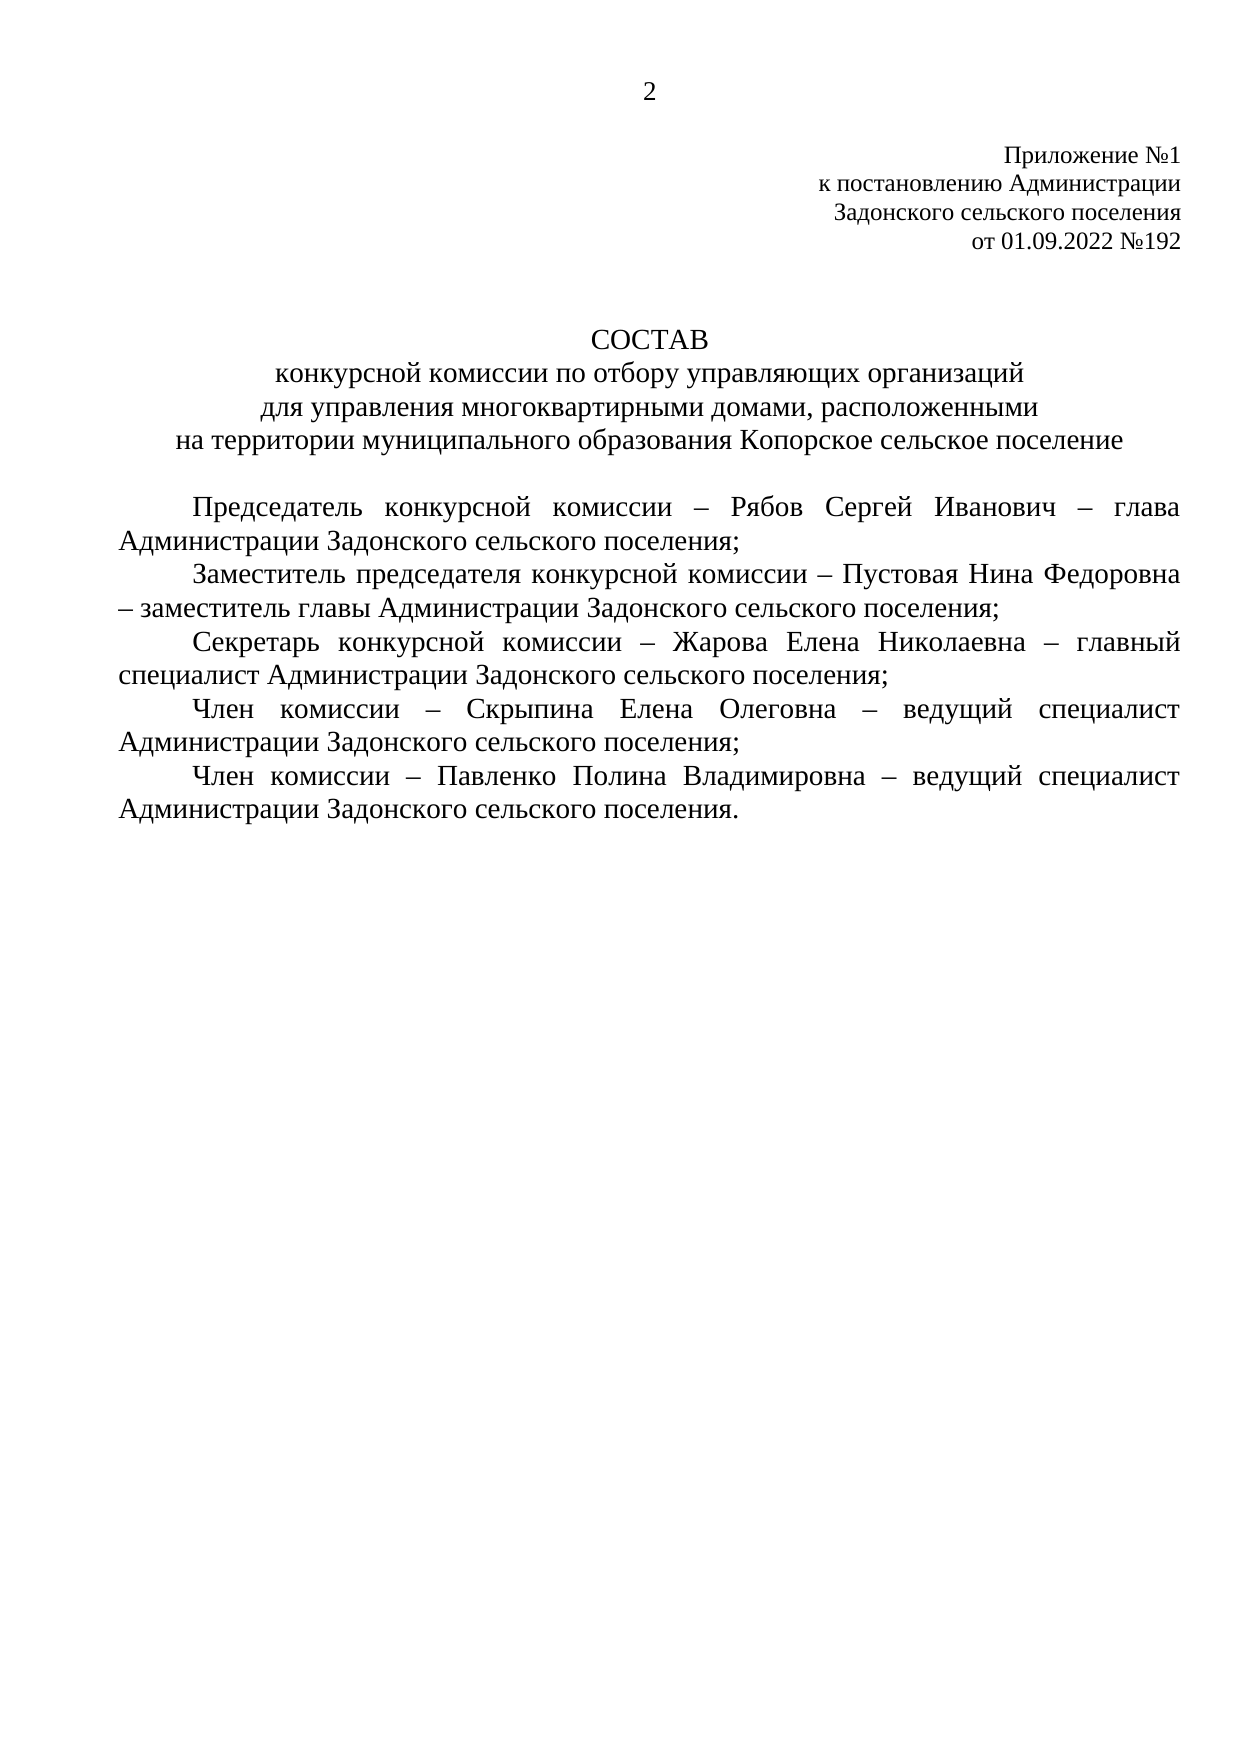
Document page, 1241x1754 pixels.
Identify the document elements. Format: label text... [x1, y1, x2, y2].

title Секретарь конкурсной комиссии – Жарова Елена Николаевна – главный специалист Администрации Задонского сельского поселения; [118, 624, 1181, 691]
title Член комиссии – Скрыпина Елена Олеговна – ведущий специалист Администрации Задонского сельского поселения; [118, 691, 1181, 758]
title СОСТАВ [118, 322, 1181, 355]
text Приложение №1 [118, 140, 1181, 168]
title Председатель конкурсной комиссии – Рябов Сергей Иванович – глава Администрации Задонского сельского поселения; [118, 489, 1181, 557]
title Заместитель председателя конкурсной комиссии – Пустовая Нина Федоровна – заместитель главы Администрации Задонского сельского поселения; [118, 557, 1181, 624]
text к постановлению Администрации [118, 168, 1181, 197]
text от 01.09.2022 №192 [118, 226, 1181, 255]
text Задонского сельского поселения [118, 197, 1181, 226]
title конкурсной комиссии по отбору управляющих организаций [118, 355, 1181, 389]
title на территории муниципального образования Копорское сельское поселение [118, 422, 1181, 456]
title Член комиссии – Павленко Полина Владимировна – ведущий специалист Администрации Задонского сельского поселения. [118, 758, 1181, 825]
title для управления многоквартирными домами, расположенными [118, 389, 1181, 422]
